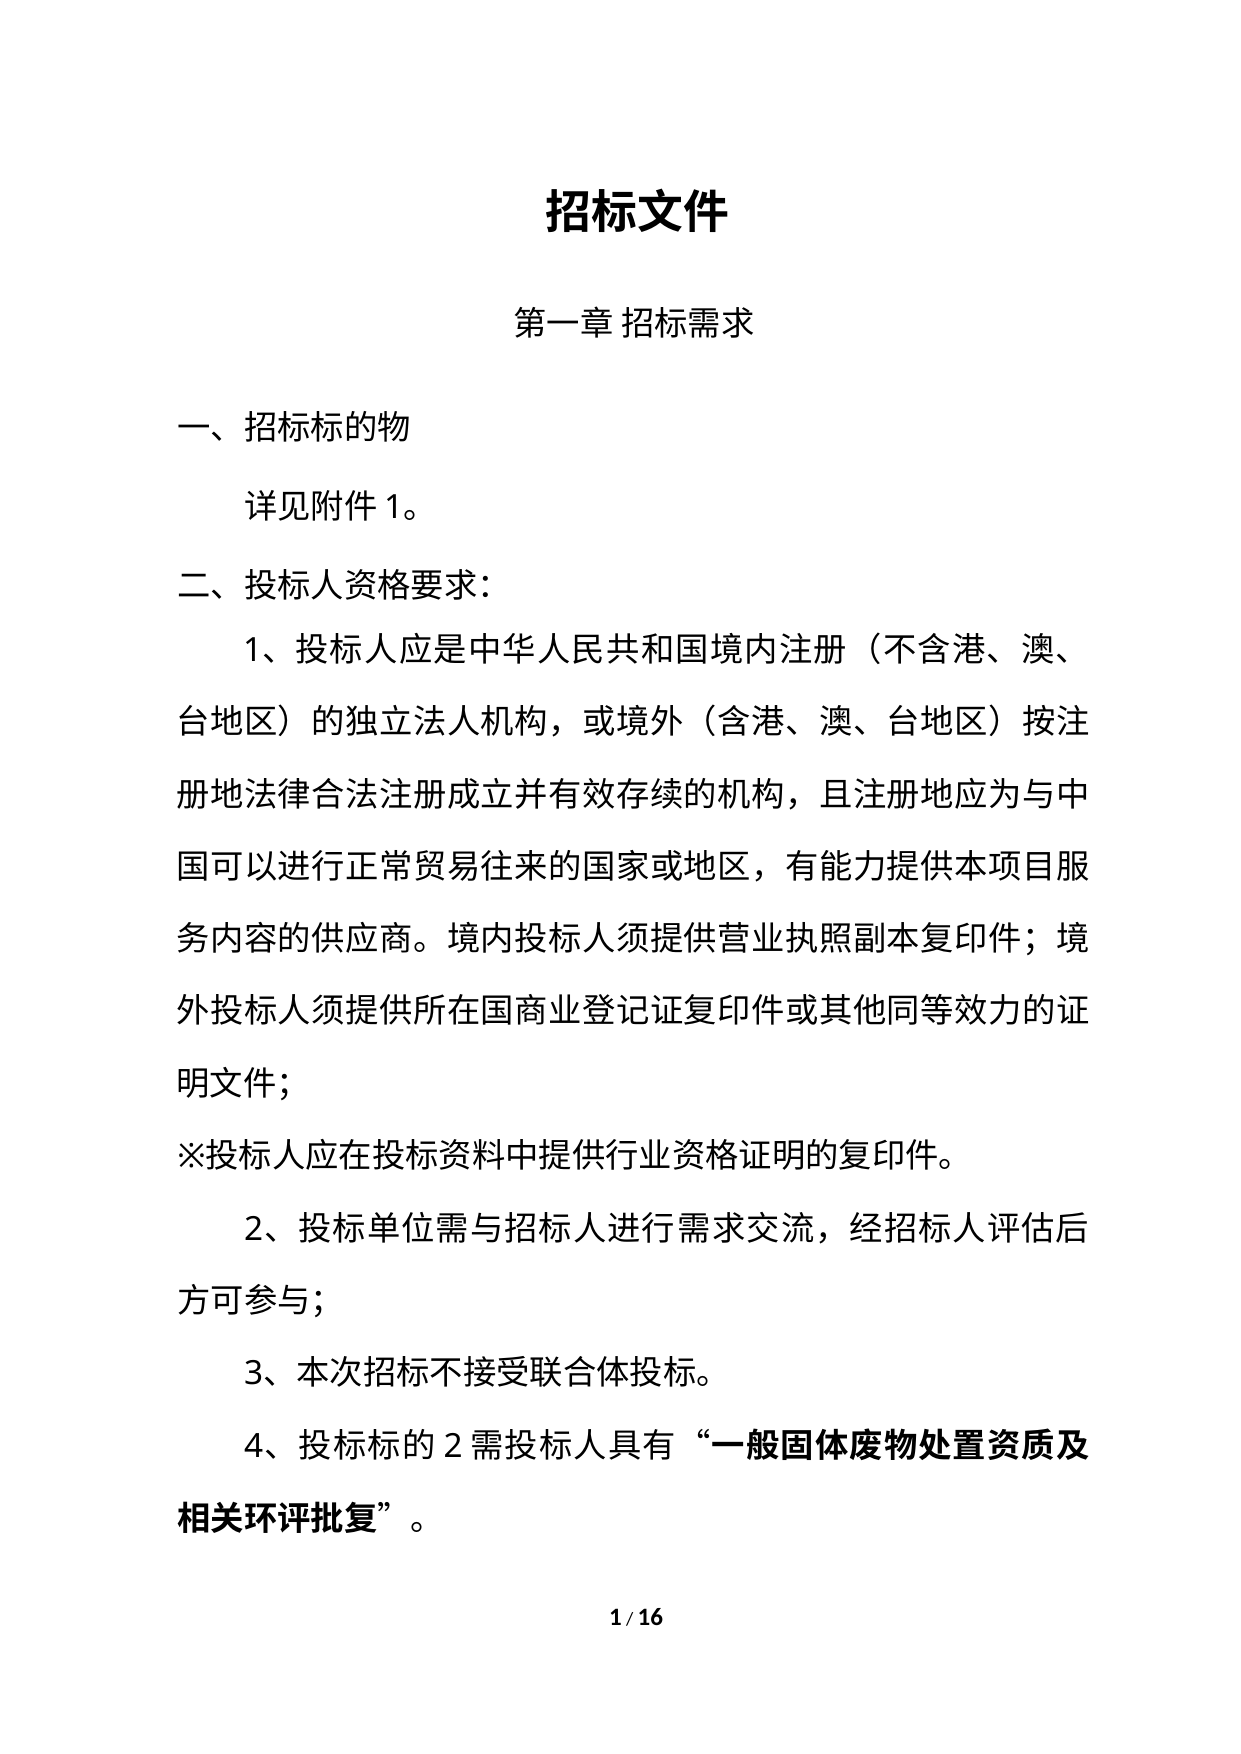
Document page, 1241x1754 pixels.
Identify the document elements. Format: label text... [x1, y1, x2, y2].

text 招标文件 [177, 169, 1090, 249]
text 3、本次招标不接受联合体投标。 [177, 1346, 1090, 1394]
text 第一章 招标需求 [177, 282, 1090, 361]
list ※投标人应在投标资料中提供行业资格证明的复印件。 [177, 1129, 1090, 1177]
text 二、投标人资格要求： [177, 543, 1090, 622]
text 2、投标单位需与招标人进行需求交流，经招标人评估后方可参与； [177, 1201, 1090, 1322]
list 投标人应是中华人民共和国境内注册（不含港、澳、台地区）的独立法人机构，或境外（含港、澳、台地区）按注册地法律合法注册成立并有效存续的机构，且注册地应为与中国可以进行正常贸易往来的国家或地区，有能力提供本项目服务内容的供应商。境内投标人须提供营业执照副本复印件；境外投标人须提供所在国商业登记证复印件或其他同等效力的证明文件； [176, 622, 1090, 1105]
text 4、投标标的2需投标人具有“一般固体废物处置资质及相关环评批复”。 [177, 1419, 1090, 1539]
text 详见附件1。 [177, 464, 1090, 543]
text 一、招标标的物 [177, 385, 1090, 464]
